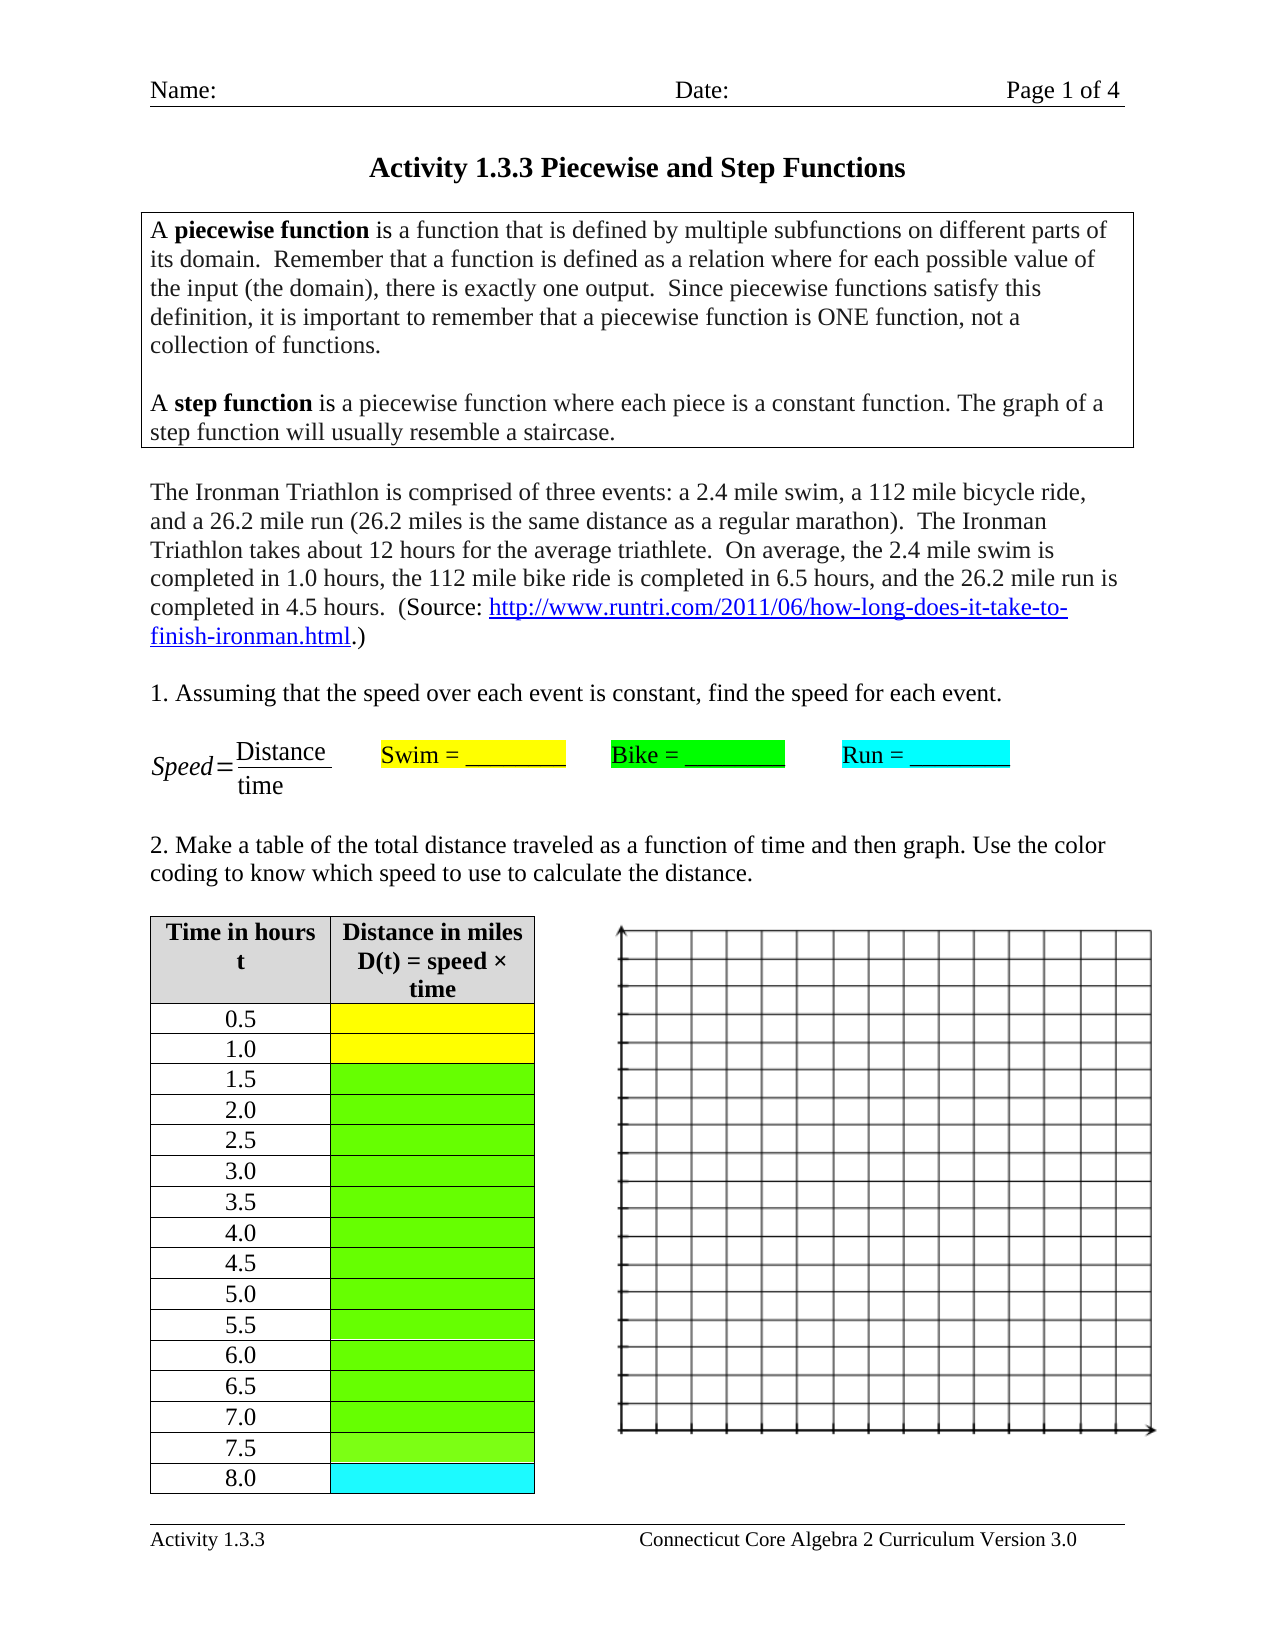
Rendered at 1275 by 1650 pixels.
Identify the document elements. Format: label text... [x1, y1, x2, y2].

table_header [559, 887, 1191, 1494]
text A piecewise function is a function that is defined by multiple subfunctions on different parts of its domain. Remember that a function is defined as a relation where for each possible value of the input (the domain), there is exactly one output. Since piecewise functions satisfy this definition, it is important to remember that a piecewise function is ONE function, not a collection of functions. [142, 213, 1133, 359]
text Activity 1.3.3 Piecewise and Step Functions [150, 150, 1125, 183]
table_header [139, 887, 559, 1494]
text 2. Make a table of the total distance traveled as a function of time and then graph. Use the color coding to know which speed to use to calculate the distance. [150, 830, 1125, 887]
table_header [139, 707, 369, 801]
text 1. Assuming that the speed over each event is constant, find the speed for each event. [150, 678, 1125, 707]
text A step function is a piecewise function where each piece is a constant function. The graph of a step function will usually resemble a staircase. [142, 385, 1133, 447]
table_header Run = ________ [831, 707, 1061, 801]
table_header Swim = ________ [369, 707, 600, 801]
table_header Bike = ________ [600, 707, 831, 801]
text The Ironman Triathlon is comprised of three events: a 2.4 mile swim, a 112 mile bicycle ride, and a 26.2 mile run (26.2 miles is the same distance as a regular marathon). The Ironman Triathlon takes about 12 hours for the average triathlete. On average, the 2.4 mile swim is completed in 1.0 hours, the 112 mile bike ride is completed in 6.5 hours, and the 26.2 mile run is completed in 4.5 hours. (Source: http://www.runtri.com/2011/06/how-long-does-it-take-to-finish-ironman.html.) [150, 477, 1125, 650]
